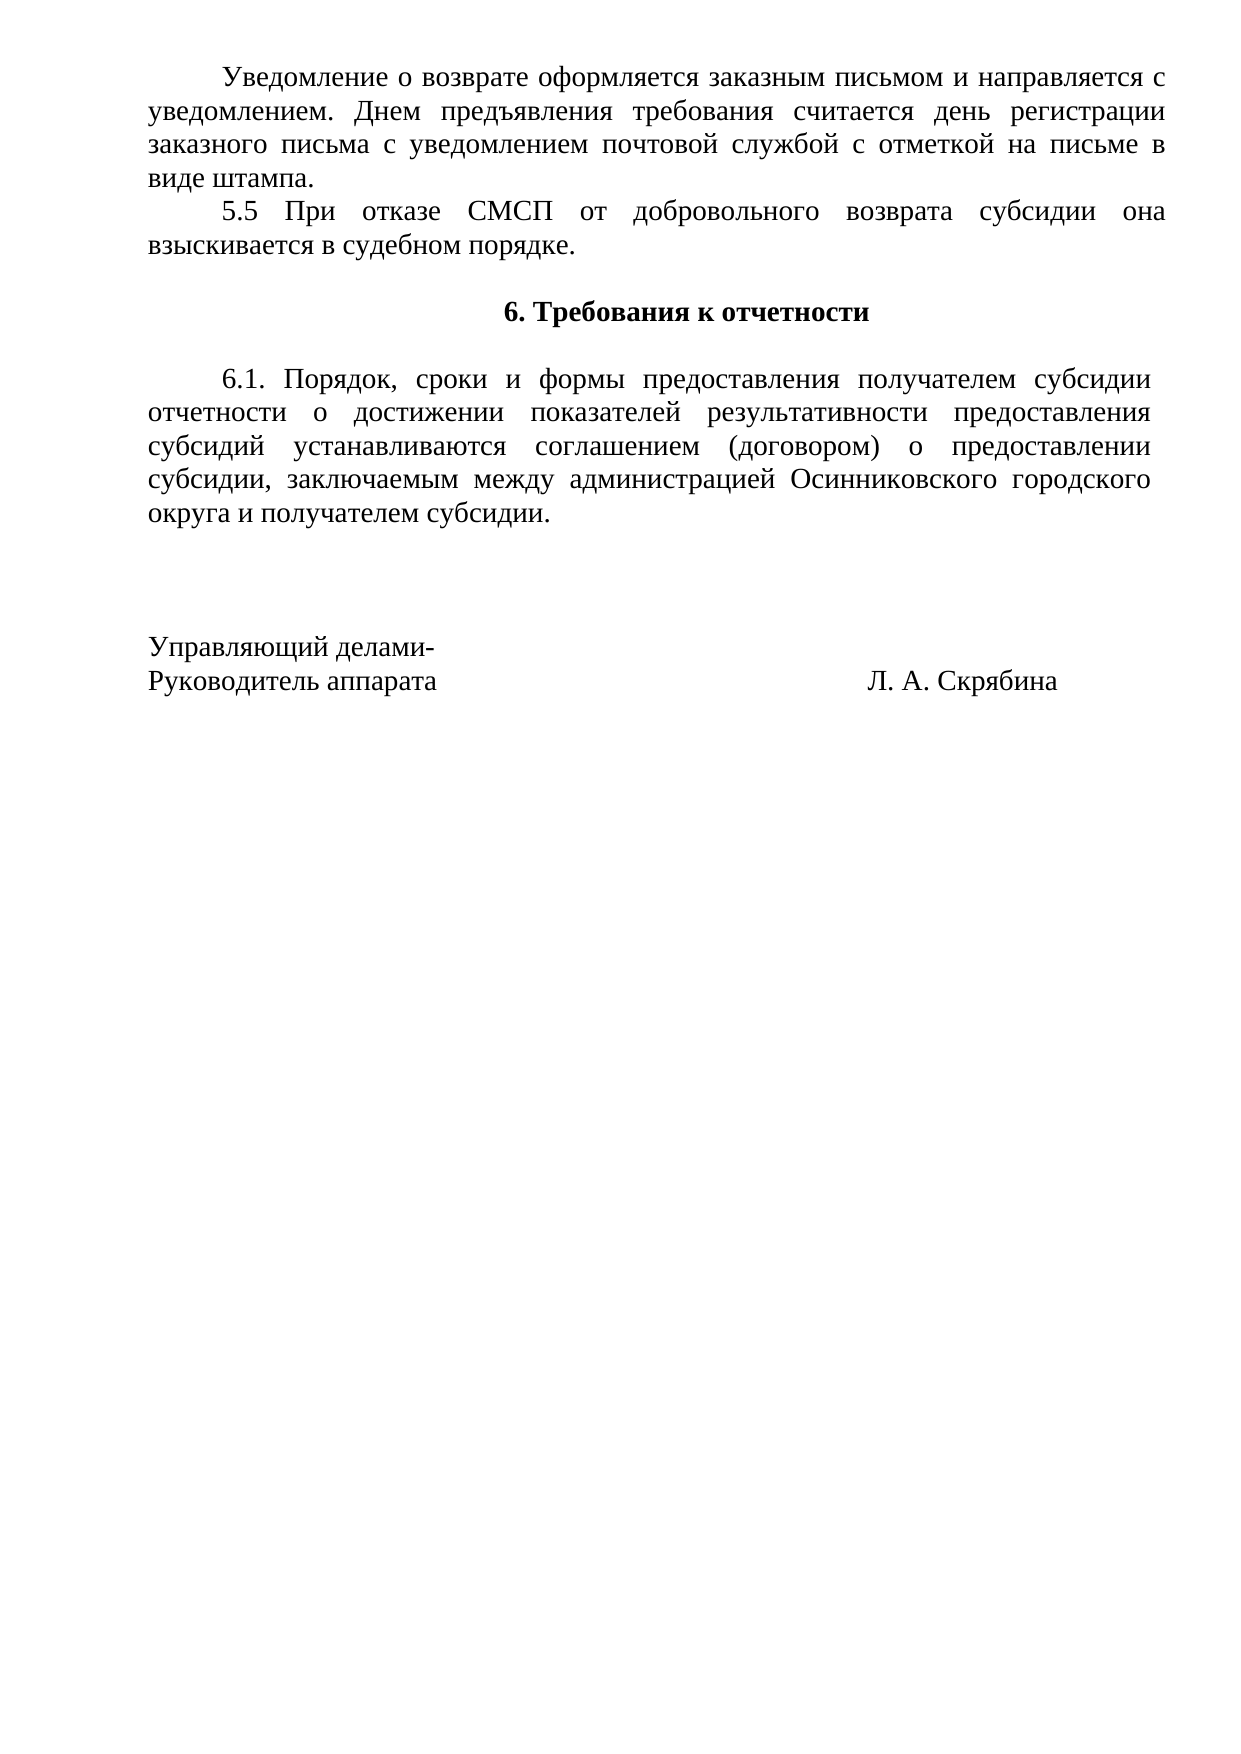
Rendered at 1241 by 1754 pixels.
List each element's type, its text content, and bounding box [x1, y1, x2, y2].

text 6. Требования к отчетности [148, 294, 1152, 327]
text Руководитель аппарата Л. А. Скрябина [148, 663, 1167, 696]
text 5.5 При отказе СМСП от добровольного возврата субсидии она взыскивается в судебном порядке. [148, 193, 1167, 260]
text Управляющий делами- [148, 629, 1167, 663]
text Уведомление о возврате оформляется заказным письмом и направляется с уведомлением. Днем предъявления требования считается день регистрации заказного письма с уведомлением почтовой службой с отметкой на письме в виде штампа. [148, 59, 1167, 193]
text 6.1. Порядок, сроки и формы предоставления получателем субсидии отчетности о достижении показателей результативности предоставления субсидий устанавливаются соглашением (договором) о предоставлении субсидии, заключаемым между администрацией Осинниковского городского округа и получателем субсидии. [148, 361, 1152, 529]
